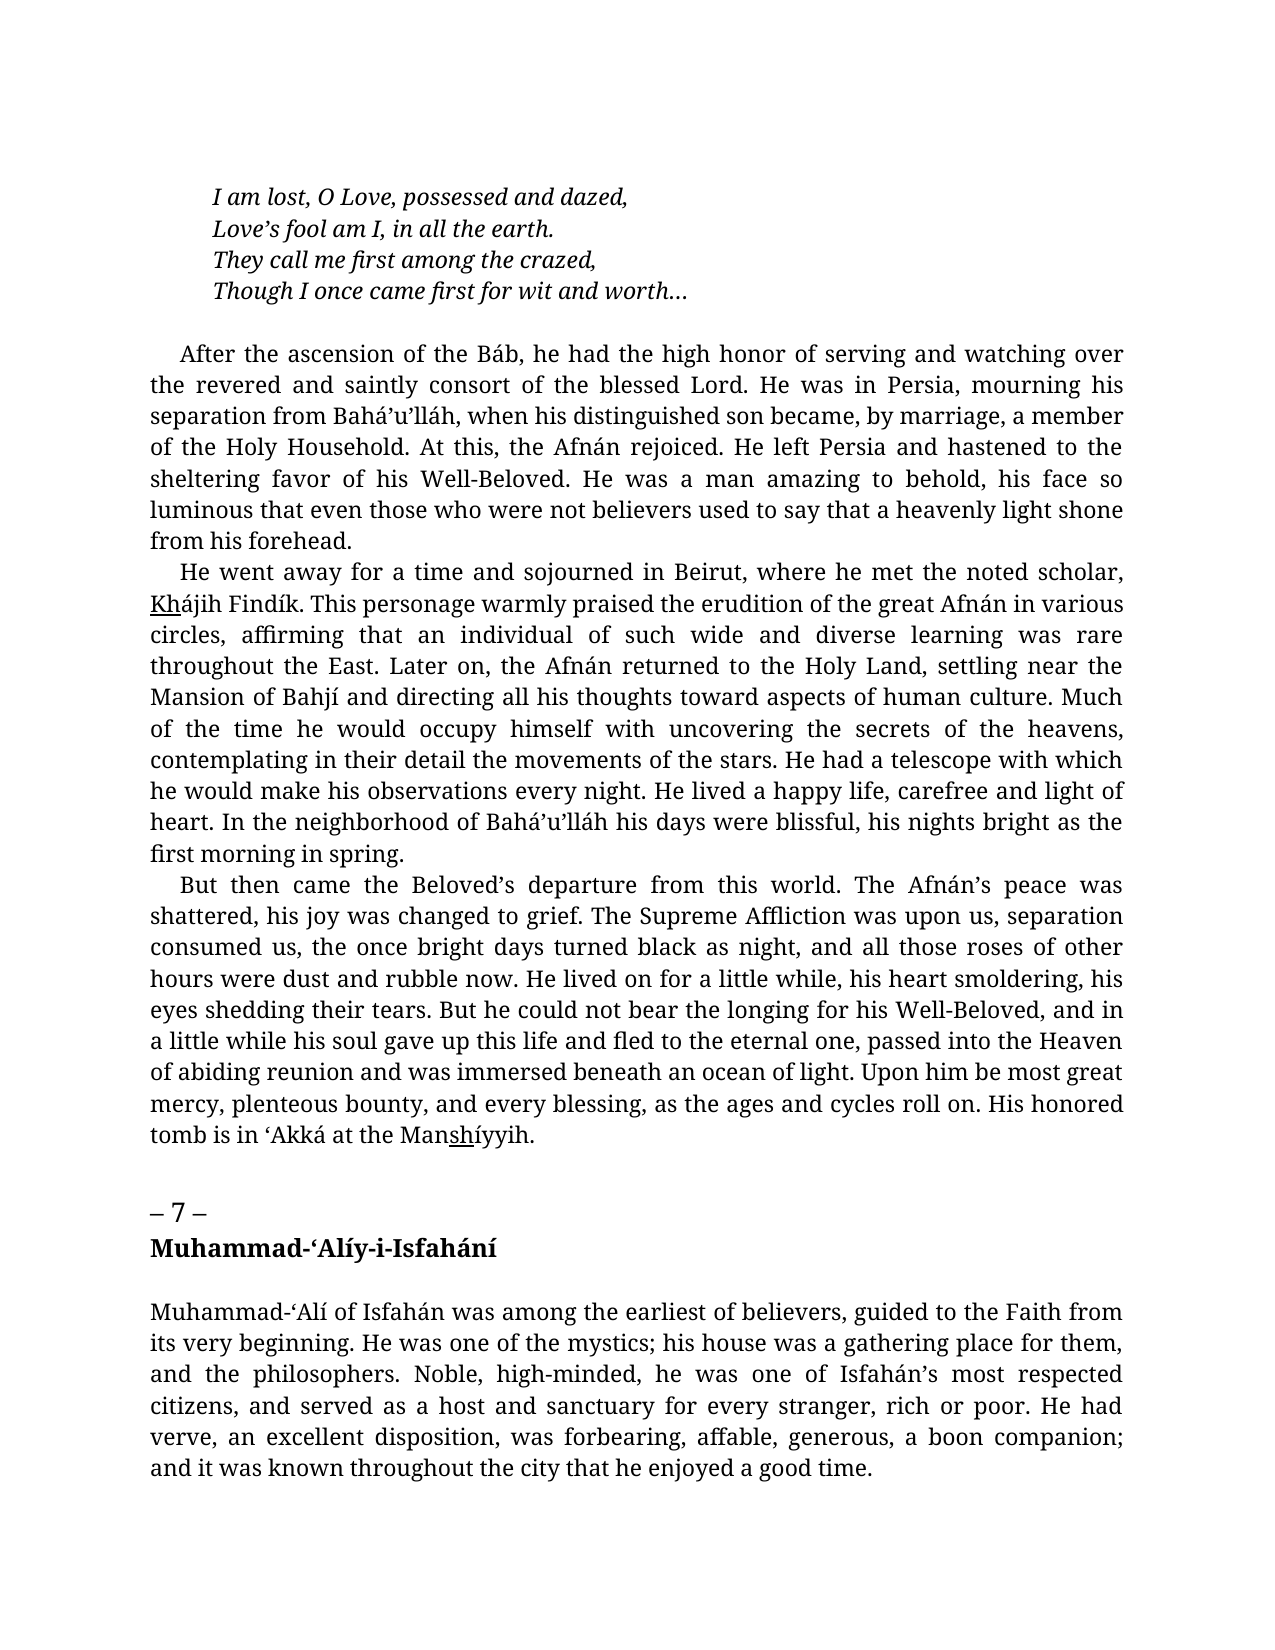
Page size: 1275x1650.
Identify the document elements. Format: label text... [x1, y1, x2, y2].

text I am lost, O Love, possessed and dazed, Love’s fool am I, in all the earth. They call me first among the crazed, Though I once came first for wit and worth… [212, 181, 1125, 306]
text He went away for a time and sojourned in Beirut, where he met the noted scholar, Khájih Findík. This personage warmly praised the erudition of the great Afnán in various circles, affirming that an individual of such wide and diverse learning was rare throughout the East. Later on, the Afnán returned to the Holy Land, settling near the Mansion of Bahjí and directing all his thoughts toward aspects of human culture. Much of the time he would occupy himself with uncovering the secrets of the heavens, contemplating in their detail the movements of the stars. He had a telescope with which he would make his observations every night. He lived a happy life, carefree and light of heart. In the neighborhood of Bahá’u’lláh his days were blissful, his nights bright as the first morning in spring. [150, 556, 1125, 869]
text Muhammad-‘Alí of Isfahán was among the earliest of believers, guided to the Faith from its very beginning. He was one of the mystics; his house was a gathering place for them, and the philosophers. Noble, high-minded, he was one of Isfahán’s most respected citizens, and served as a host and sanctuary for every stranger, rich or poor. He had verve, an excellent disposition, was forbearing, affable, generous, a boon companion; and it was known throughout the city that he enjoyed a good time. [150, 1296, 1125, 1483]
text After the ascension of the Báb, he had the high honor of serving and watching over the revered and saintly consort of the blessed Lord. He was in Persia, mourning his separation from Bahá’u’lláh, when his distinguished son became, by marriage, a member of the Holy Household. At this, the Afnán rejoiced. He left Persia and hastened to the sheltering favor of his Well-Beloved. He was a man amazing to behold, his face so luminous that even those who were not believers used to say that a heavenly light shone from his forehead. [150, 337, 1125, 556]
text But then came the Beloved’s departure from this world. The Afnán’s peace was shattered, his joy was changed to grief. The Supreme Affliction was upon us, separation consumed us, the once bright days turned black as night, and all those roses of other hours were dust and rubble now. He lived on for a little while, his heart smoldering, his eyes shedding their tears. But he could not bear the longing for his Well-Beloved, and in a little while his soul gave up this life and fled to the eternal one, passed into the Heaven of abiding reunion and was immersed beneath an ocean of light. Upon him be most great mercy, plenteous bounty, and every blessing, as the ages and cycles roll on. His honored tomb is in ‘Akká at the Manshíyyih. [150, 869, 1125, 1150]
